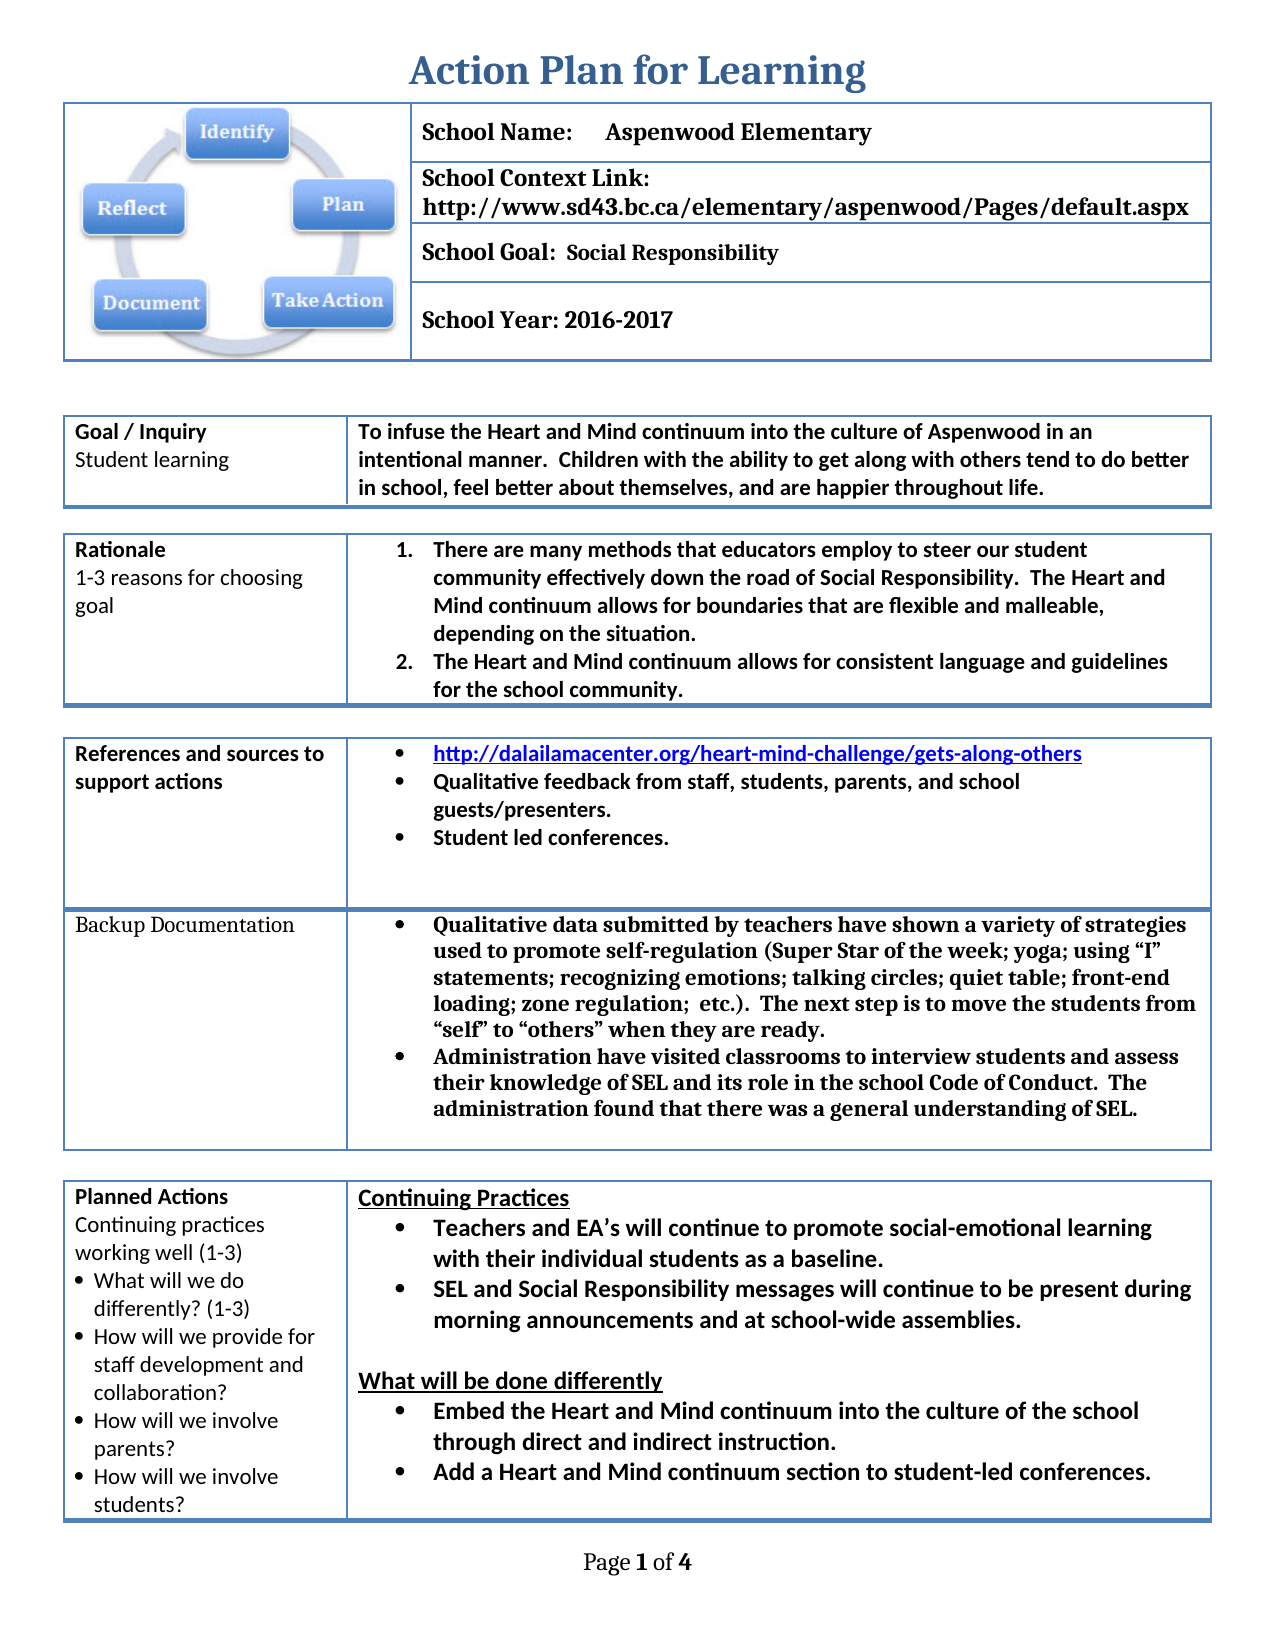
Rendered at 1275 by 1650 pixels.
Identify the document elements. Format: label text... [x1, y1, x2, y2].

table_header References and sources to support actions [65, 739, 346, 907]
table_cell School Goal: [412, 224, 1210, 281]
table_header To infuse the Heart and Mind continuum into the culture of Aspenwood in an intentional manner. Children with the ability to get along with others tend to do better in school, feel better about themselves, and are happier throughout life. [348, 417, 1210, 504]
table_header http://dalailamacenter.org/heart-mind-challenge/gets-along-others Qualitative feedback from staff, students, parents, and school guests/presenters. Student led conferences. [348, 739, 1210, 907]
picture [75, 104, 403, 359]
table_header Goal / Inquiry Student learning [65, 417, 346, 504]
table_cell School Year: 2016-2017 [412, 283, 1210, 359]
table_header There are many methods that educators employ to steer our student community effectively down the road of Social Responsibility. The Heart and Mind continuum allows for boundaries that are flexible and malleable, depending on the situation. The Heart and Mind continuum allows for consistent language and guidelines for the school community. [348, 535, 1210, 703]
table_cell School Context Link: http://www.sd43.bc.ca/elementary/aspenwood/Pages/default.aspx [412, 163, 1210, 222]
table_cell Qualitative data submitted by teachers have shown a variety of strategies used to promote self-regulation (Super Star of the week; yoga; using “I” statements; recognizing emotions; talking circles; quiet table; front-end loading; zone regulation; etc.). The next step is to move the students from “self” to “others” when they are ready. Administration have visited classrooms to interview students and assess their knowledge of SEL and its role in the school Code of Conduct. The administration found that there was a general understanding of SEL. [348, 912, 1210, 1149]
table_header Rationale 1-3 reasons for choosing goal [65, 535, 346, 703]
table_cell School Name: Aspenwood Elementary [412, 104, 1210, 161]
table_cell [65, 104, 75, 359]
table_header Action Plan for Learning [64, 47, 1211, 102]
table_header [348, 1182, 1210, 1518]
table_cell Backup Documentation [65, 912, 346, 1149]
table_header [65, 1182, 346, 1518]
table_cell [403, 104, 410, 359]
